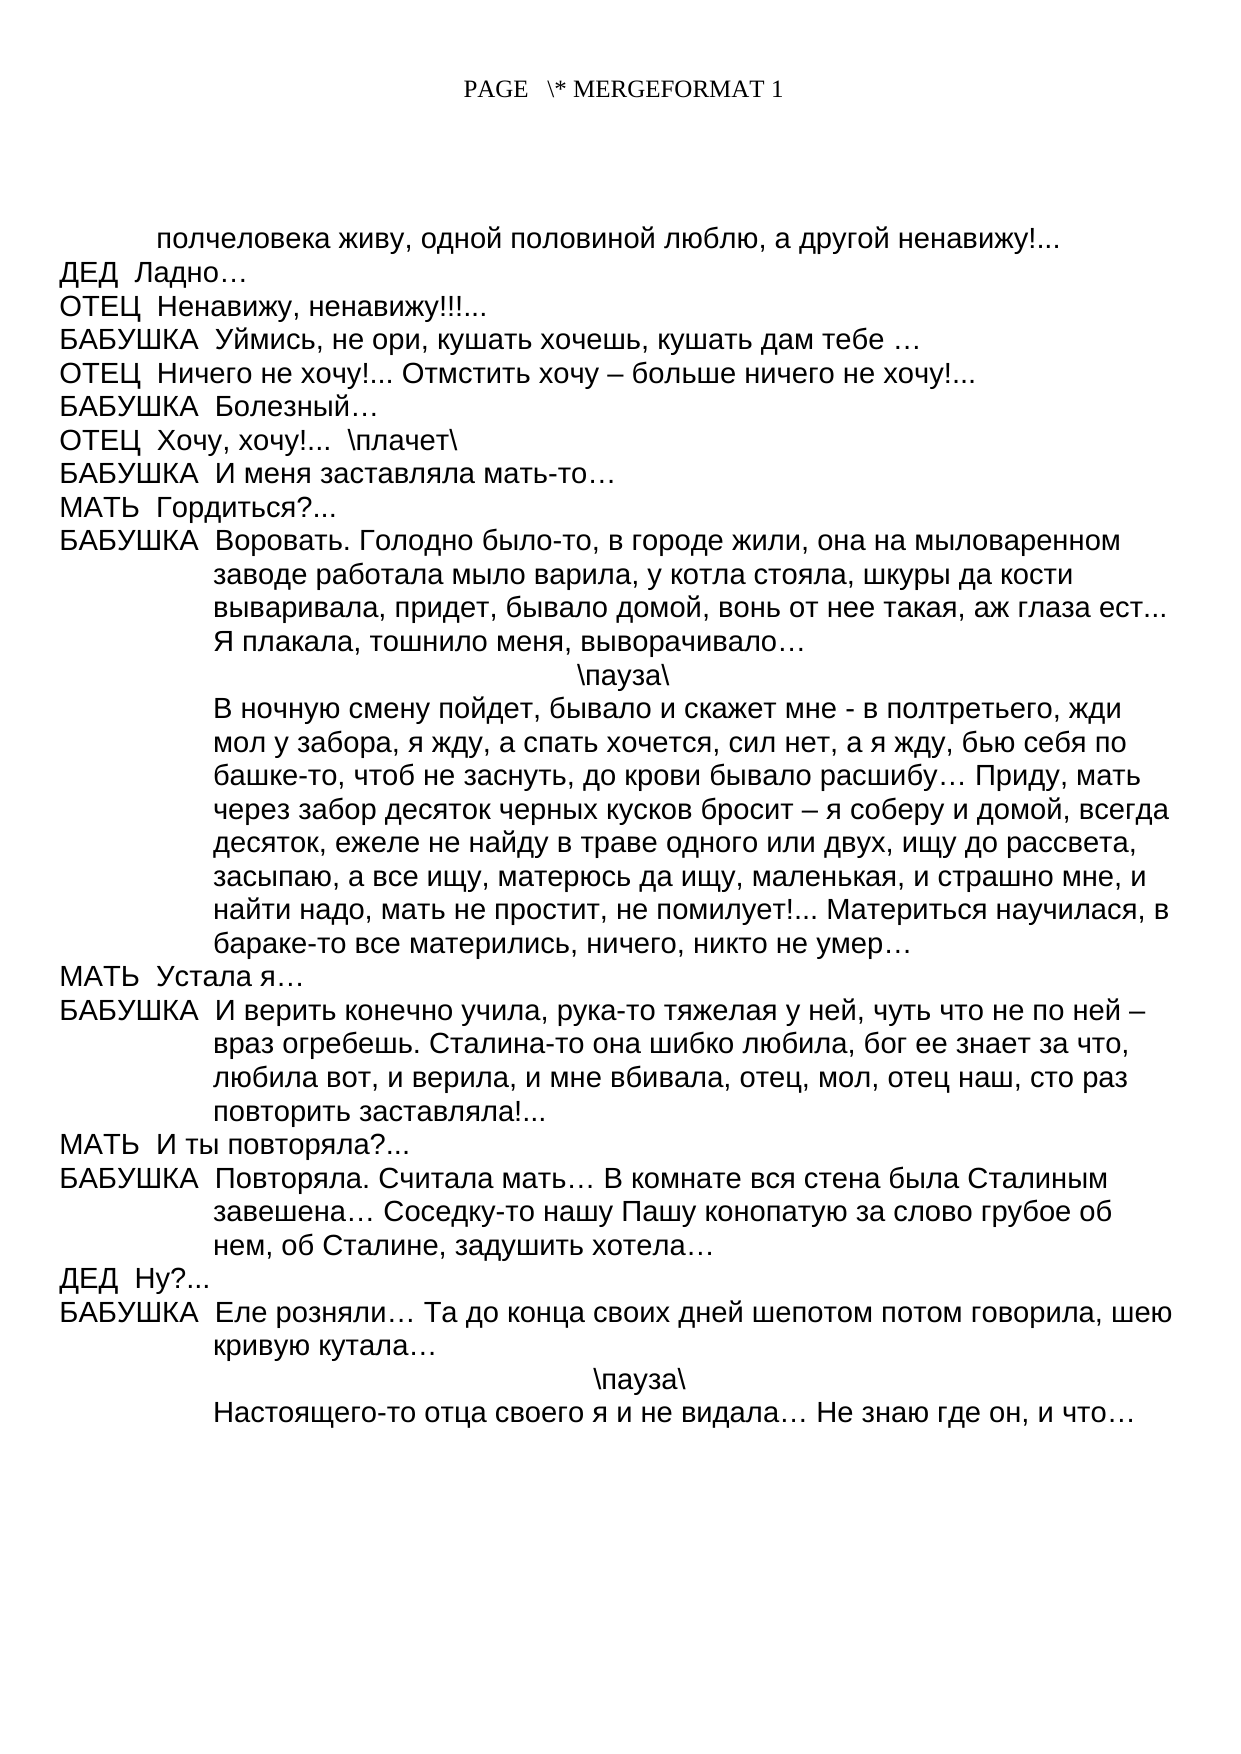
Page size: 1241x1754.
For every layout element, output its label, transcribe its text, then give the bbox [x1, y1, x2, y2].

text бараке-то все матерились, ничего, никто не умер… [59, 926, 1181, 959]
text враз огребешь. Сталина-то она шибко любила, бог ее знает за что, [59, 1027, 1181, 1060]
text МАТЬ Устала я… [59, 959, 1181, 993]
text БАБУШКА Повторяла. Считала мать… В комнате вся стена была Сталиным [59, 1161, 1181, 1194]
text БАБУШКА Воровать. Голодно было-то, в городе жили, она на мыловаренном [59, 523, 1181, 557]
text завешена… Соседку-то нашу Пашу конопатую за слово грубое об [59, 1194, 1181, 1228]
text БАБУШКА Болезный… [59, 389, 1181, 423]
text \пауза\ [59, 1362, 1181, 1396]
text заводе работала мыло варила, у котла стояла, шкуры да кости [59, 557, 1181, 591]
text любила вот, и верила, и мне вбивала, отец, мол, отец наш, сто раз [59, 1060, 1181, 1094]
text десяток, ежеле не найду в траве одного или двух, ищу до рассвета, [59, 825, 1181, 859]
text полчеловека живу, одной половиной люблю, а другой ненавижу!... [59, 222, 1181, 255]
text повторить заставляла!... [59, 1094, 1181, 1127]
text мол у забора, я жду, а спать хочется, сил нет, а я жду, бью себя по [59, 725, 1181, 758]
text ОТЕЦ Ничего не хочу!... Отмстить хочу – больше ничего не хочу!... [59, 356, 1181, 389]
text вываривала, придет, бывало домой, вонь от нее такая, аж глаза ест... [59, 591, 1181, 624]
text через забор десяток черных кусков бросит – я соберу и домой, всегда [59, 792, 1181, 825]
text Я плакала, тошнило меня, выворачивало… [59, 624, 1181, 658]
text БАБУШКА И верить конечно учила, рука-то тяжелая у ней, чуть что не по ней – [59, 993, 1181, 1027]
text Настоящего-то отца своего я и не видала… Не знаю где он, и что… [59, 1396, 1181, 1429]
text \пауза\ [59, 658, 1181, 691]
text кривую кутала… [59, 1328, 1181, 1362]
text найти надо, мать не простит, не помилует!... Материться научилася, в [59, 892, 1181, 926]
text МАТЬ Гордиться?... [59, 490, 1181, 523]
text ДЕД Ладно… [59, 255, 1181, 289]
text ДЕД Ну?... [59, 1261, 1181, 1295]
text ОТЕЦ Хочу, хочу!... \плачет\ [59, 423, 1181, 456]
text БАБУШКА Еле розняли… Та до конца своих дней шепотом потом говорила, шею [59, 1295, 1181, 1328]
text башке-то, чтоб не заснуть, до крови бывало расшибу… Приду, мать [59, 758, 1181, 792]
text засыпаю, а все ищу, матерюсь да ищу, маленькая, и страшно мне, и [59, 859, 1181, 892]
text БАБУШКА Уймись, не ори, кушать хочешь, кушать дам тебе … [59, 322, 1181, 356]
text нем, об Сталине, задушить хотела… [59, 1228, 1181, 1261]
text БАБУШКА И меня заставляла мать-то… [59, 456, 1181, 490]
text В ночную смену пойдет, бывало и скажет мне - в полтретьего, жди [59, 691, 1181, 725]
text ОТЕЦ Ненавижу, ненавижу!!!... [59, 289, 1181, 322]
text МАТЬ И ты повторяла?... [59, 1127, 1181, 1161]
